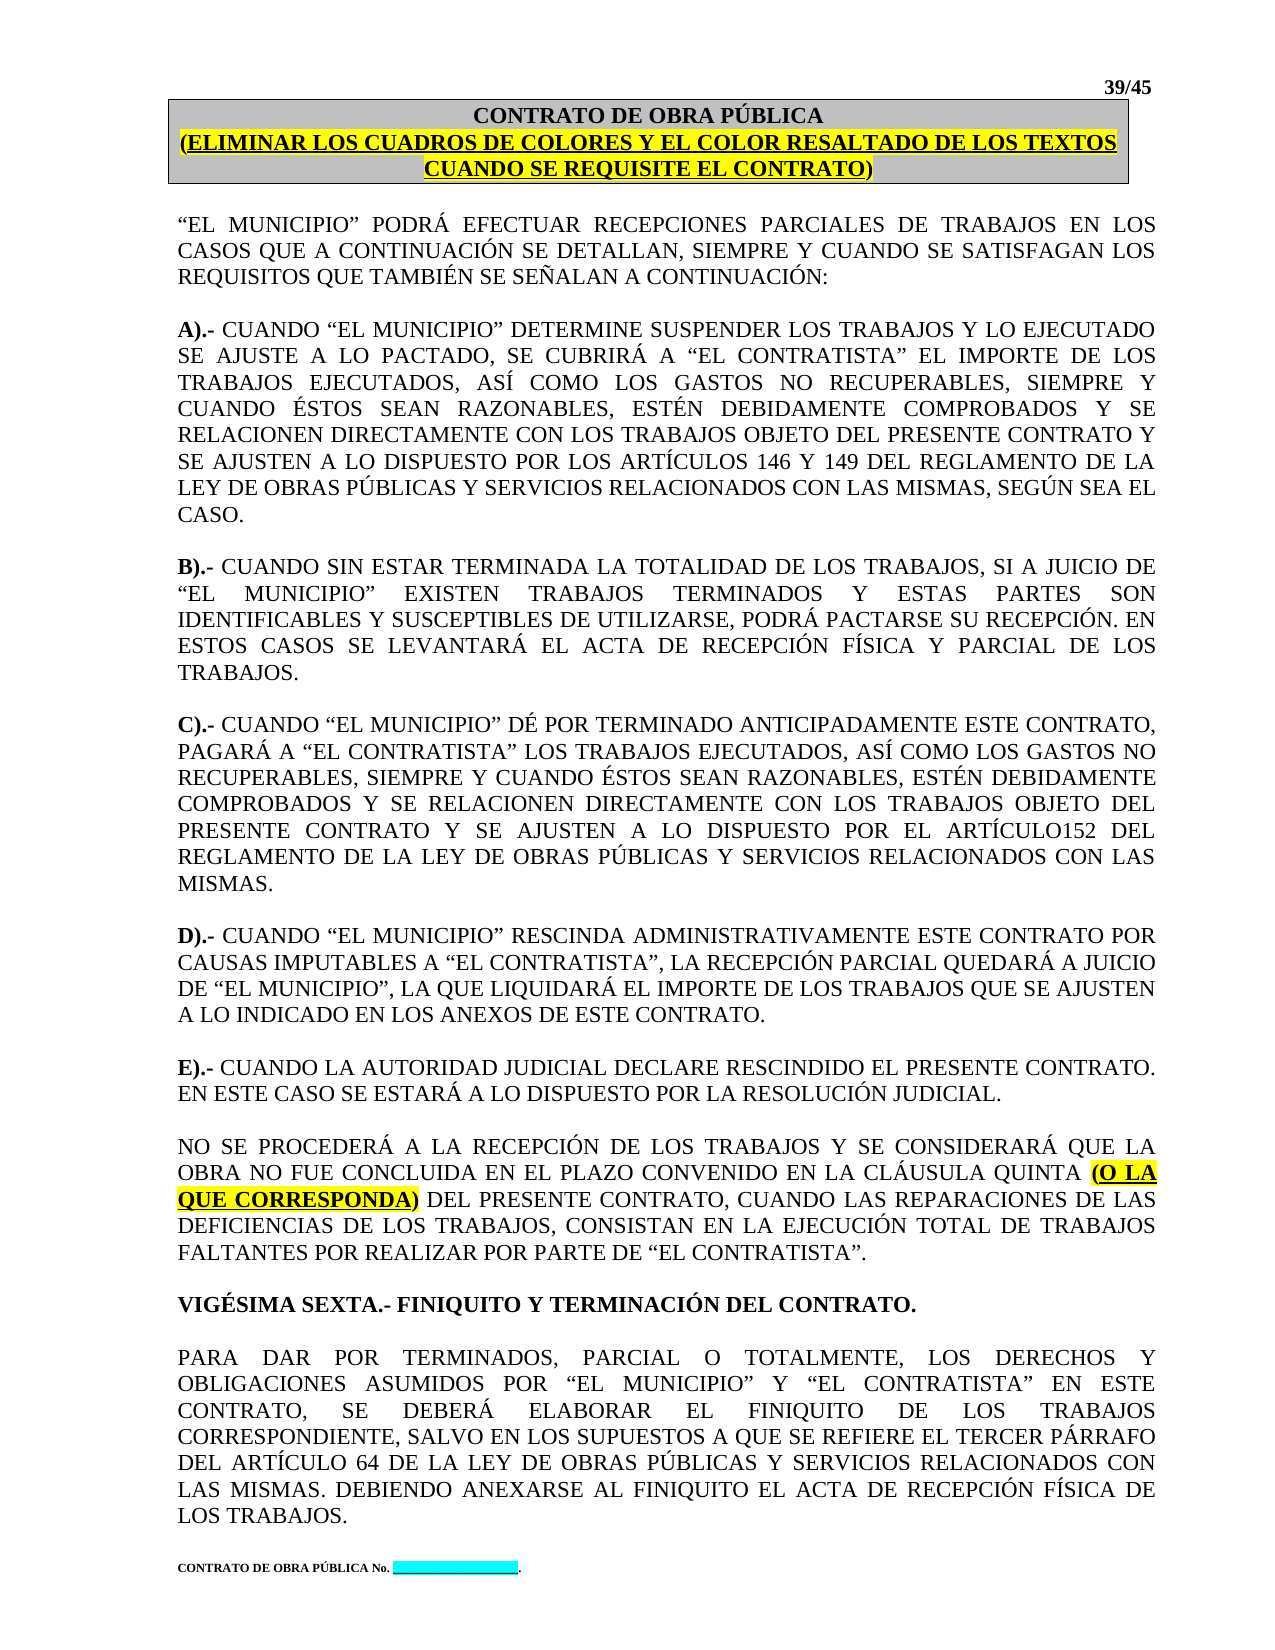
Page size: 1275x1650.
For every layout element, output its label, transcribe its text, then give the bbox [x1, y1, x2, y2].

text B).- CUANDO SIN ESTAR TERMINADA LA TOTALIDAD DE LOS TRABAJOS, SI A JUICIO DE “EL MUNICIPIO” EXISTEN TRABAJOS TERMINADOS Y ESTAS PARTES SON IDENTIFICABLES Y SUSCEPTIBLES DE UTILIZARSE, PODRÁ PACTARSE SU RECEPCIÓN. EN ESTOS CASOS SE LEVANTARÁ EL ACTA DE RECEPCIÓN FÍSICA Y PARCIAL DE LOS TRABAJOS. [177, 553, 1157, 685]
text NO SE PROCEDERÁ A LA RECEPCIÓN DE LOS TRABAJOS Y SE CONSIDERARÁ QUE LA OBRA NO FUE CONCLUIDA EN EL PLAZO CONVENIDO EN LA CLÁUSULA QUINTA (O LA QUE CORRESPONDA) DEL PRESENTE CONTRATO, CUANDO LAS REPARACIONES DE LAS DEFICIENCIAS DE LOS TRABAJOS, CONSISTAN EN LA EJECUCIÓN TOTAL DE TRABAJOS FALTANTES POR REALIZAR POR PARTE DE “EL CONTRATISTA”. [177, 1133, 1157, 1265]
text “EL MUNICIPIO” PODRÁ EFECTUAR RECEPCIONES PARCIALES DE TRABAJOS EN LOS CASOS QUE A CONTINUACIÓN SE DETALLAN, SIEMPRE Y CUANDO SE SATISFAGAN LOS REQUISITOS QUE TAMBIÉN SE SEÑALAN A CONTINUACIÓN: [177, 211, 1157, 290]
text A).- CUANDO “EL MUNICIPIO” DETERMINE SUSPENDER LOS TRABAJOS Y LO EJECUTADO SE AJUSTE A LO PACTADO, SE CUBRIRÁ A “EL CONTRATISTA” EL IMPORTE DE LOS TRABAJOS EJECUTADOS, ASÍ COMO LOS GASTOS NO RECUPERABLES, SIEMPRE Y CUANDO ÉSTOS SEAN RAZONABLES, ESTÉN DEBIDAMENTE COMPROBADOS Y SE RELACIONEN DIRECTAMENTE CON LOS TRABAJOS OBJETO DEL PRESENTE CONTRATO Y SE AJUSTEN A LO DISPUESTO POR LOS ARTÍCULOS 146 Y 149 DEL REGLAMENTO DE LA LEY DE OBRAS PÚBLICAS Y SERVICIOS RELACIONADOS CON LAS MISMAS, SEGÚN SEA EL CASO. [177, 316, 1157, 527]
text D).- CUANDO “EL MUNICIPIO” RESCINDA ADMINISTRATIVAMENTE ESTE CONTRATO POR CAUSAS IMPUTABLES A “EL CONTRATISTA”, LA RECEPCIÓN PARCIAL QUEDARÁ A JUICIO DE “EL MUNICIPIO”, LA QUE LIQUIDARÁ EL IMPORTE DE LOS TRABAJOS QUE SE AJUSTEN A LO INDICADO EN LOS ANEXOS DE ESTE CONTRATO. [177, 922, 1157, 1028]
text C).- CUANDO “EL MUNICIPIO” DÉ POR TERMINADO ANTICIPADAMENTE ESTE CONTRATO, PAGARÁ A “EL CONTRATISTA” LOS TRABAJOS EJECUTADOS, ASÍ COMO LOS GASTOS NO RECUPERABLES, SIEMPRE Y CUANDO ÉSTOS SEAN RAZONABLES, ESTÉN DEBIDAMENTE COMPROBADOS Y SE RELACIONEN DIRECTAMENTE CON LOS TRABAJOS OBJETO DEL PRESENTE CONTRATO Y SE AJUSTEN A LO DISPUESTO POR EL ARTÍCULO152 DEL REGLAMENTO DE LA LEY DE OBRAS PÚBLICAS Y SERVICIOS RELACIONADOS CON LAS MISMAS. [177, 711, 1157, 896]
text VIGÉSIMA SEXTA.- FINIQUITO Y TERMINACIÓN DEL CONTRATO. [177, 1291, 1157, 1318]
text PARA DAR POR TERMINADOS, PARCIAL O TOTALMENTE, LOS DERECHOS Y OBLIGACIONES ASUMIDOS POR “EL MUNICIPIO” Y “EL CONTRATISTA” EN ESTE CONTRATO, SE DEBERÁ ELABORAR EL FINIQUITO DE LOS TRABAJOS CORRESPONDIENTE, SALVO EN LOS SUPUESTOS A QUE SE REFIERE EL TERCER PÁRRAFO DEL ARTÍCULO 64 DE LA LEY DE OBRAS PÚBLICAS Y SERVICIOS RELACIONADOS CON LAS MISMAS. DEBIENDO ANEXARSE AL FINIQUITO EL ACTA DE RECEPCIÓN FÍSICA DE LOS TRABAJOS. [177, 1344, 1157, 1528]
text E).- CUANDO LA AUTORIDAD JUDICIAL DECLARE RESCINDIDO EL PRESENTE CONTRATO. EN ESTE CASO SE ESTARÁ A LO DISPUESTO POR LA RESOLUCIÓN JUDICIAL. [177, 1054, 1157, 1107]
